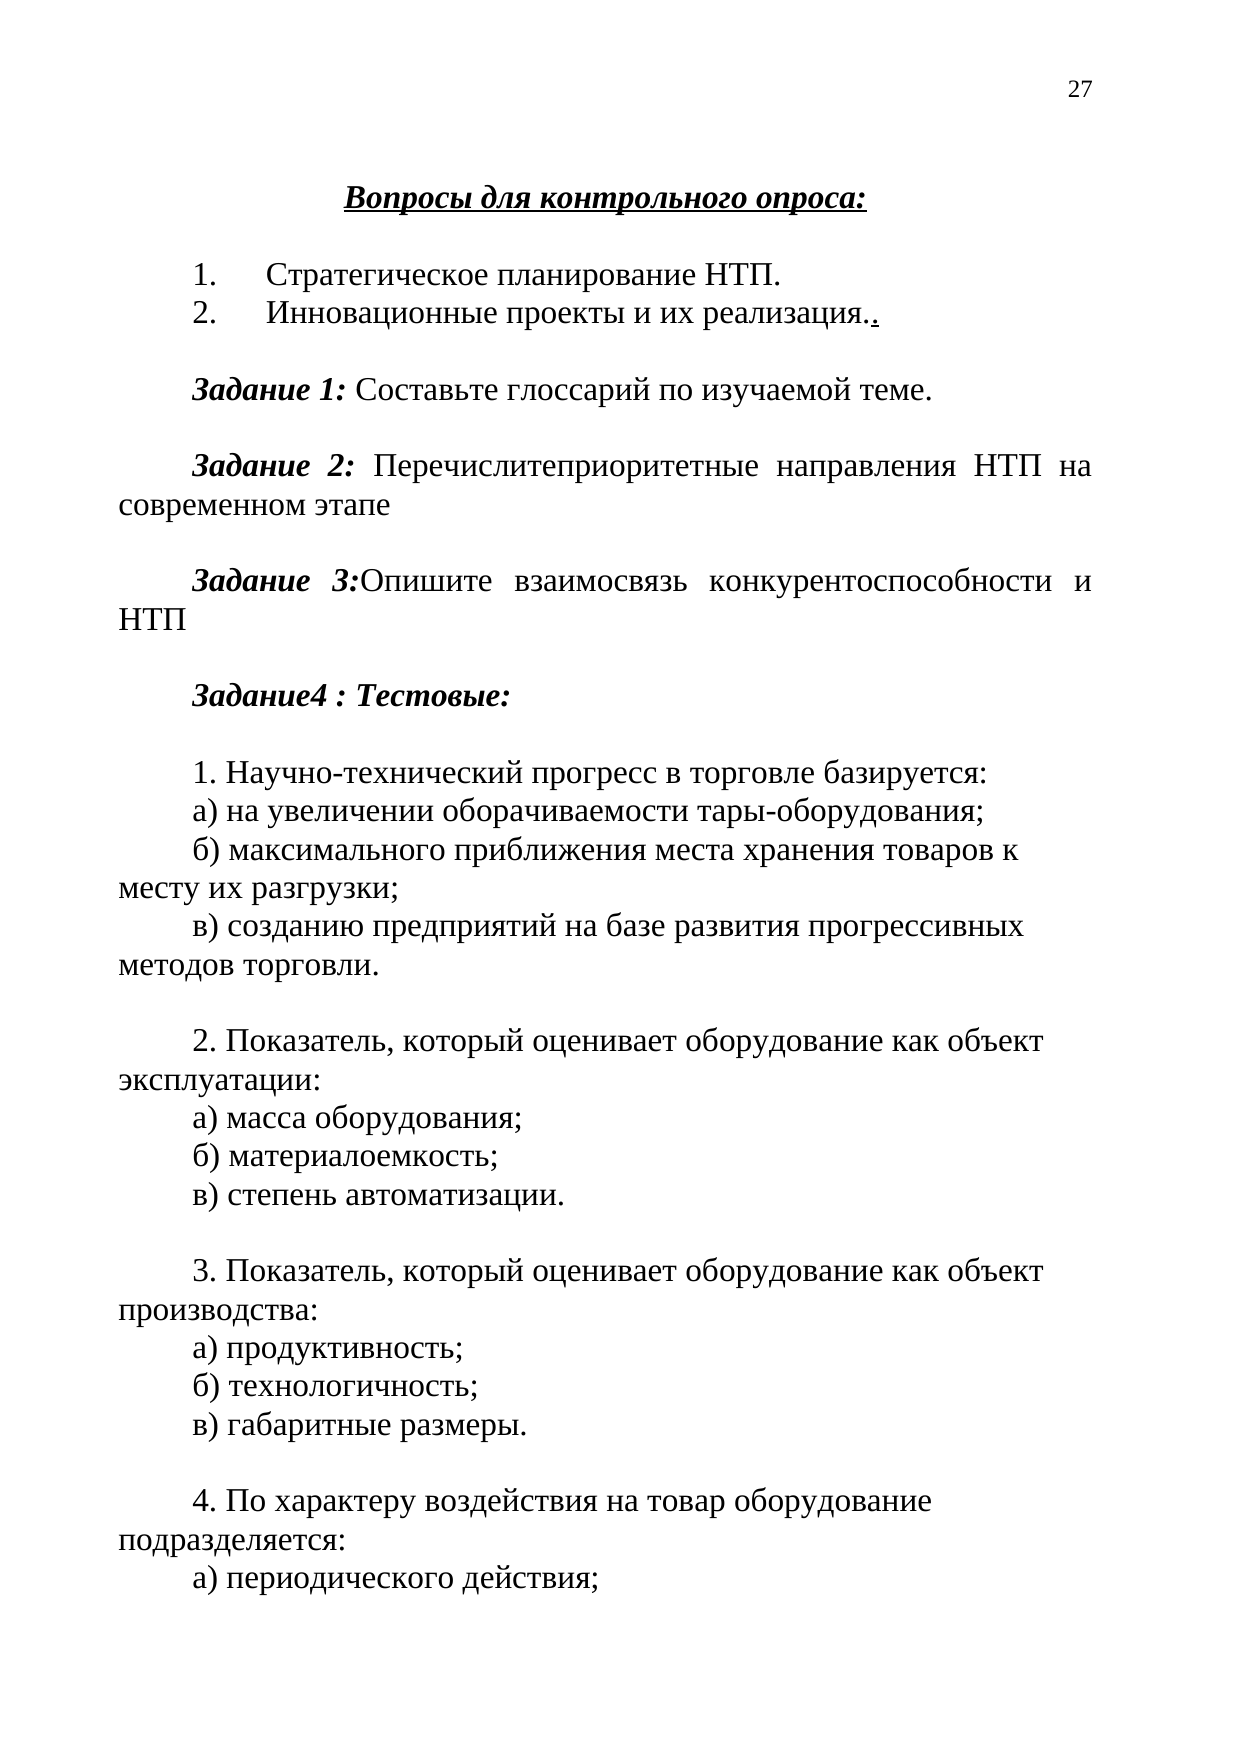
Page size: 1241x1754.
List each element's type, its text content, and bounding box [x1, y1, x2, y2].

text 1. Научно-технический прогресс в торговле базируется: [118, 752, 1092, 791]
text в) габаритные размеры. [118, 1404, 1092, 1442]
text а) продуктивность; [118, 1327, 1092, 1366]
text а) на увеличении оборачиваемости тары-оборудования; [118, 791, 1092, 829]
text б) технологичность; [118, 1366, 1092, 1404]
text а) периодического действия; [118, 1557, 1092, 1596]
text а) масса оборудования; [118, 1097, 1092, 1136]
text 4. По характеру воздействия на товар оборудование подразделяется: [118, 1481, 1092, 1557]
text 3. Показатель, который оценивает оборудование как объект производства: [118, 1251, 1092, 1327]
text Задание4 : Тестовые: [118, 676, 1092, 714]
text Задание 3:Опишите взаимосвязь конкурентоспособности и НТП [118, 561, 1092, 637]
text в) созданию предприятий на базе развития прогрессивных методов торговли. [118, 906, 1092, 982]
text Задание 1: Составьте глоссарий по изучаемой теме. [118, 369, 1092, 407]
text б) материалоемкость; [118, 1136, 1092, 1174]
text б) максимального приближения места хранения товаров к месту их разгрузки; [118, 829, 1092, 906]
text Задание 2: Перечислитеприоритетные направления НТП на современном этапе [118, 446, 1092, 522]
text в) степень автоматизации. [118, 1174, 1092, 1212]
text 2. Показатель, который оценивает оборудование как объект эксплуатации: [118, 1021, 1092, 1097]
text Вопросы для контрольного опроса: [118, 177, 1092, 216]
list Инновационные проекты и их реализация.. [118, 292, 1092, 331]
list Стратегическое планирование НТП. [118, 254, 1092, 292]
